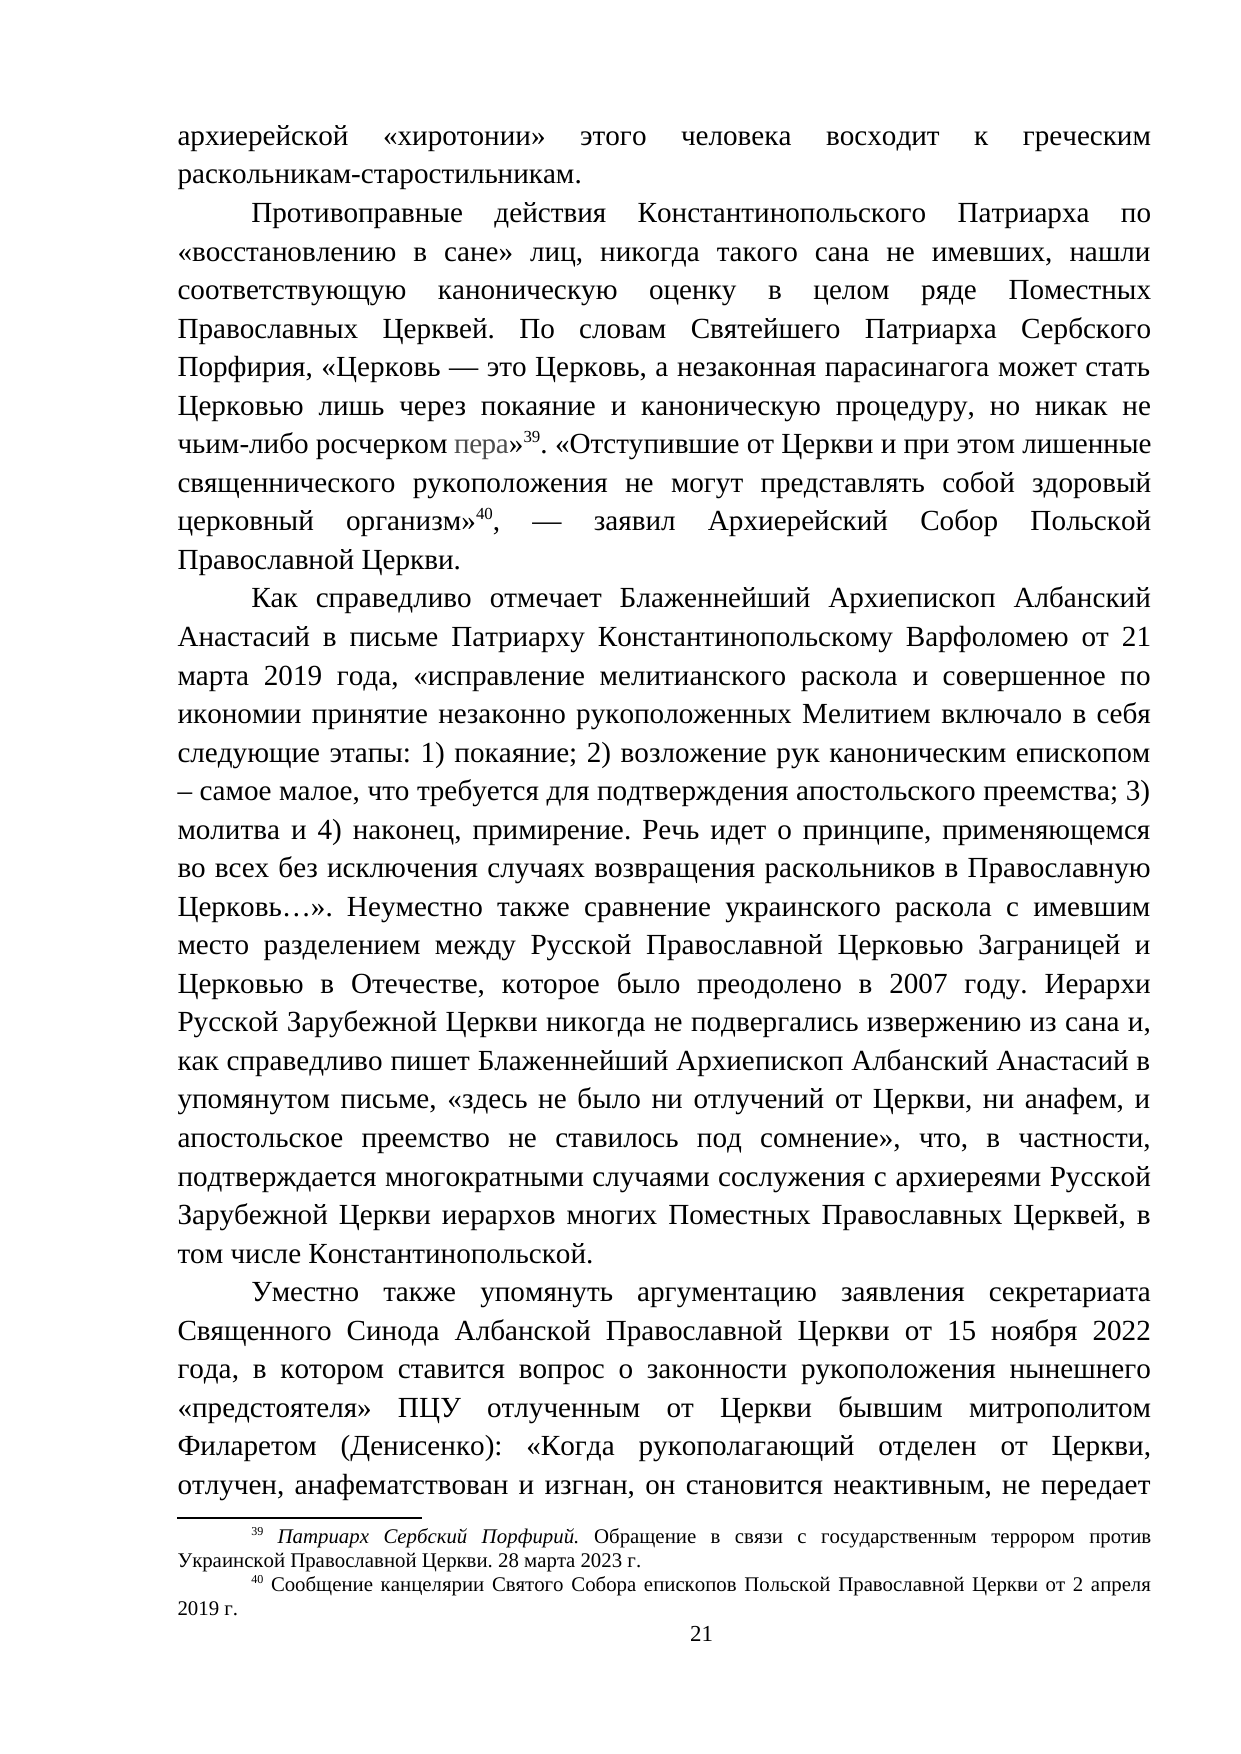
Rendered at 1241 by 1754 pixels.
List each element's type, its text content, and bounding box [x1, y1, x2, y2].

text Как справедливо отмечает Блаженнейший Архиепископ Албанский Анастасий в письме Патриарху Константинопольскому Варфоломею от 21 марта 2019 года, «исправление мелитианского раскола и совершенное по икономии принятие незаконно рукоположенных Мелитием включало в себя следующие этапы: 1) покаяние; 2) возложение рук каноническим епископом – самое малое, что требуется для подтверждения апостольского преемства; 3) молитва и 4) наконец, примирение. Речь идет о принципе, применяющемся во всех без исключения случаях возвращения раскольников в Православную Церковь…». Неуместно также сравнение украинского раскола с имевшим место разделением между Русской Православной Церковью Заграницей и Церковью в Отечестве, которое было преодолено в 2007 году. Иерархи Русской Зарубежной Церкви никогда не подвергались извержению из сана и, как справедливо пишет Блаженнейший Архиепископ Албанский Анастасий в упомянутом письме, «здесь не было ни отлучений от Церкви, ни анафем, и апостольское преемство не ставилось под сомнение», что, в частности, подтверждается многократными случаями сослужения с архиереями Русской Зарубежной Церкви иерархов многих Поместных Православных Церквей, в том числе Константинопольской. [177, 581, 1152, 1269]
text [177, 1274, 1152, 1501]
text Противоправные действия Константинопольского Патриарха по «восстановлению в сане» лиц, никогда такого сана не имевших, нашли соответствующую каноническую оценку в целом ряде Поместных Православных Церквей. По словам Святейшего Патриарха Сербского Порфирия, «Церковь — это Церковь, а незаконная парасинагога может стать Церковью лишь через покаяние и каноническую процедуру, но никак не чьим-либо росчерком пера». «Отступившие от Церкви и при этом лишенные священнического рукоположения не могут представлять собой здоровый церковный организм», — заявил Архиерейский Собор Польской Православной Церкви. [177, 195, 1152, 576]
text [177, 118, 1152, 190]
